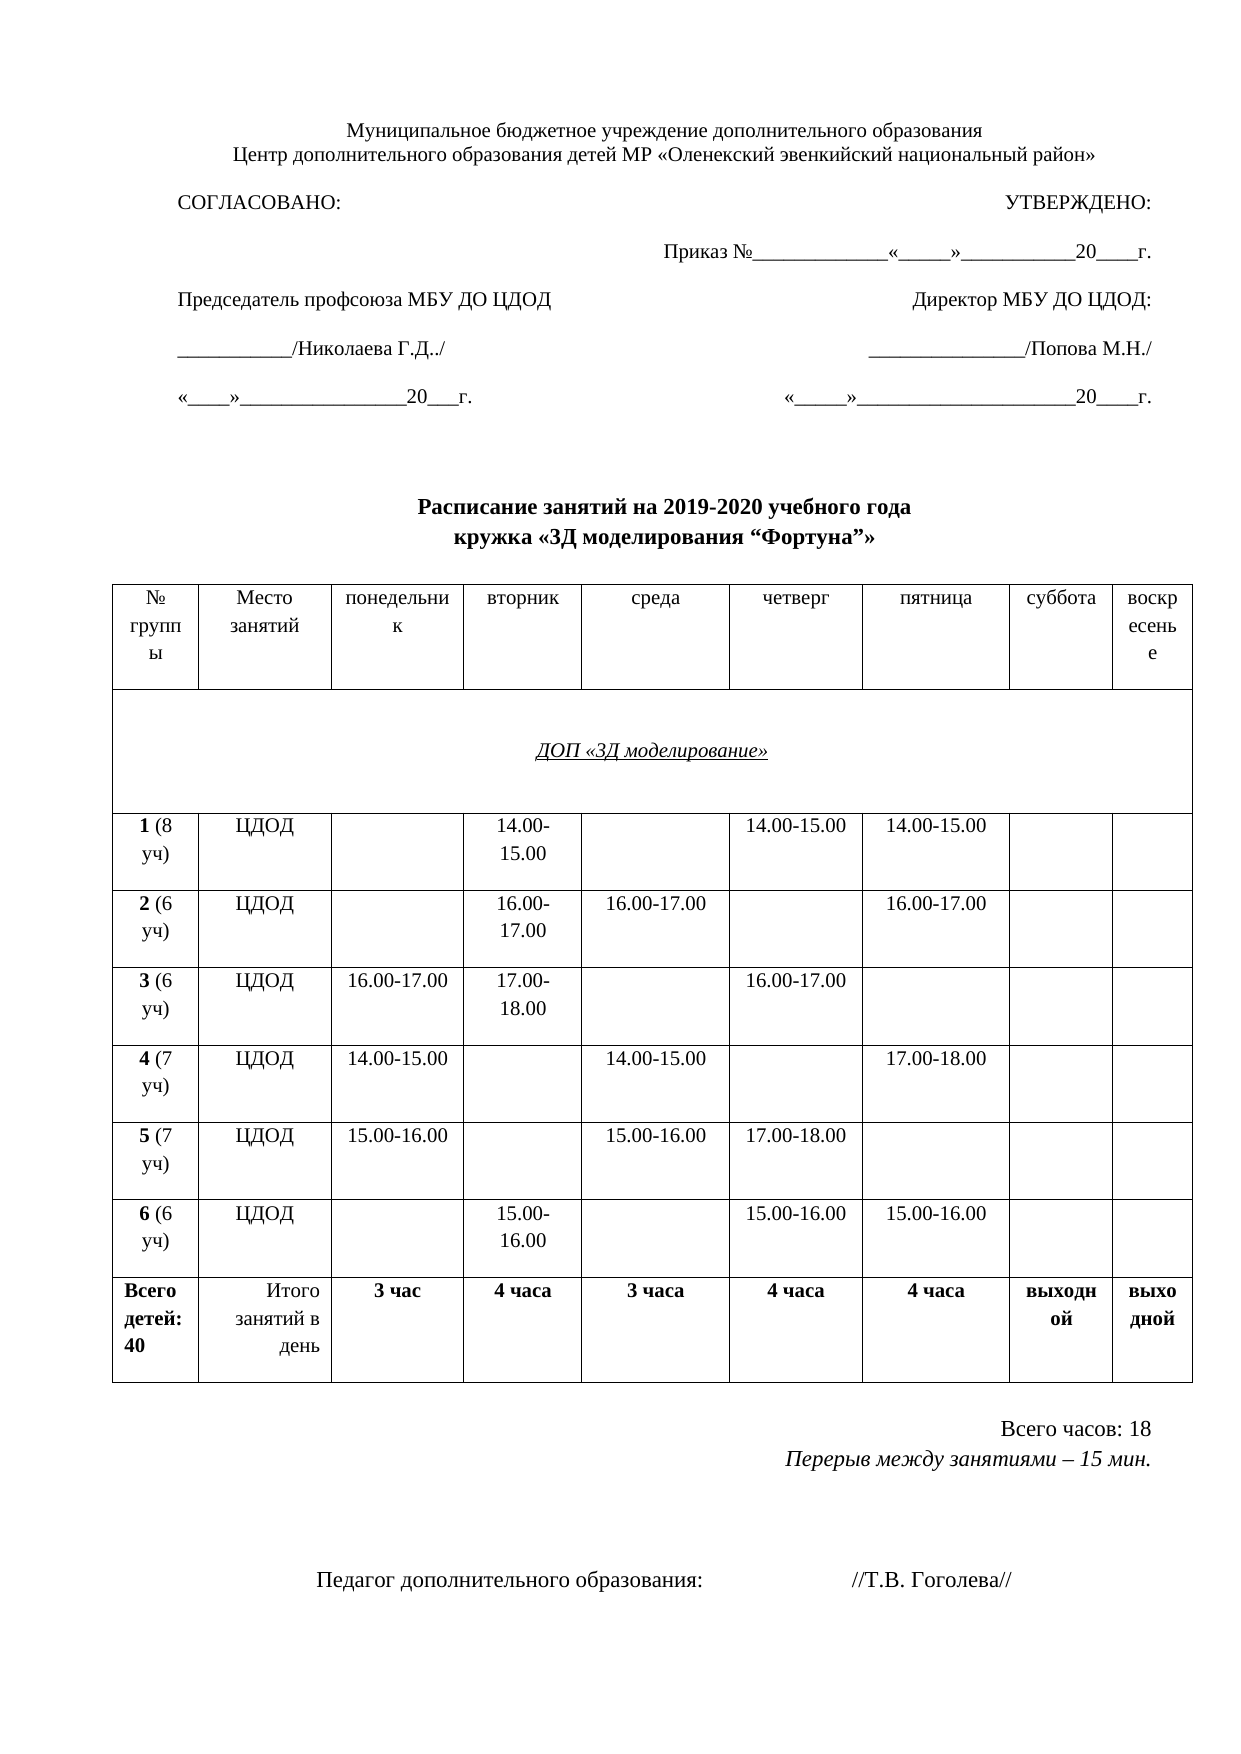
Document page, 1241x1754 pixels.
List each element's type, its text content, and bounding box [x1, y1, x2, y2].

table_cell [1010, 1200, 1112, 1277]
table_cell [730, 1046, 862, 1122]
table_header № группы [113, 585, 198, 689]
table_header пятница [863, 585, 1009, 689]
table_cell [863, 1123, 1009, 1199]
table_cell [1113, 891, 1192, 967]
table_cell 17.00-18.00 [863, 1046, 1009, 1122]
table_cell 14.00-15.00 [582, 1046, 729, 1122]
text Расписание занятий на 2019-2020 учебного года [177, 493, 1152, 519]
table_cell 14.00-15.00 [464, 814, 581, 890]
table_cell 6 (6 уч) [113, 1200, 198, 1277]
text Центр дополнительного образования детей МР «Оленекский эвенкийский национальный район» [177, 142, 1152, 166]
table_cell 15.00-16.00 [332, 1123, 463, 1199]
table_cell 15.00-16.00 [863, 1200, 1009, 1277]
table_cell Итого занятий в день [199, 1278, 331, 1382]
table_cell 16.00-17.00 [863, 891, 1009, 967]
table_cell ЦДОД [199, 814, 331, 890]
table_cell [582, 968, 729, 1044]
table_cell [1113, 1200, 1192, 1277]
table_cell 4 часа [730, 1278, 862, 1382]
table_cell Всего детей: 40 [113, 1278, 198, 1382]
table_cell ЦДОД [199, 1200, 331, 1277]
table_cell [1010, 891, 1112, 967]
table_cell [1113, 1123, 1192, 1199]
table_cell 4 часа [863, 1278, 1009, 1382]
table_header УТВЕРЖДЕНО: Приказ №_____________«_____»___________20____г. Директор МБУ ДО ЦДОД: _______________/Попова М.Н./ «_____»_____________________20____г. [621, 190, 1163, 433]
table_header понедельник [332, 585, 463, 689]
table_header воскресенье [1113, 585, 1192, 689]
text Педагог дополнительного образования: //Т.В. Гоголева// [177, 1566, 1152, 1592]
table_cell 17.00-18.00 [464, 968, 581, 1044]
table_header четверг [730, 585, 862, 689]
table_cell [730, 891, 862, 967]
table_cell 3 час [332, 1278, 463, 1382]
table_cell 4 часа [464, 1278, 581, 1382]
table_cell ЦДОД [199, 968, 331, 1044]
table_cell ДОП «3Д моделирование» [113, 690, 1192, 812]
table_cell 15.00-16.00 [730, 1200, 862, 1277]
table_cell 3 (6 уч) [113, 968, 198, 1044]
table_cell [1010, 1123, 1112, 1199]
text Муниципальное бюджетное учреждение дополнительного образования [177, 118, 1152, 142]
table_cell [582, 814, 729, 890]
table_cell 2 (6 уч) [113, 891, 198, 967]
table_cell [464, 1123, 581, 1199]
table_header СОГЛАСОВАНО: Председатель профсоюза МБУ ДО ЦДОД ___________/Николаева Г.Д../ «____»________________20___г. [166, 190, 621, 433]
table_cell 16.00-17.00 [332, 968, 463, 1044]
table_cell 3 часа [582, 1278, 729, 1382]
table_cell ЦДОД [199, 891, 331, 967]
table_cell [1113, 814, 1192, 890]
table_cell 1 (8 уч) [113, 814, 198, 890]
table_cell 14.00-15.00 [863, 814, 1009, 890]
table_cell [582, 1200, 729, 1277]
table_cell [332, 814, 463, 890]
table_cell выходной [1113, 1278, 1192, 1382]
table_cell [332, 1200, 463, 1277]
table_cell 16.00-17.00 [730, 968, 862, 1044]
table_cell [1010, 814, 1112, 890]
table_header среда [582, 585, 729, 689]
table_cell [863, 968, 1009, 1044]
table_cell [1010, 968, 1112, 1044]
table_header суббота [1010, 585, 1112, 689]
table_cell [332, 891, 463, 967]
table_cell выходной [1010, 1278, 1112, 1382]
table_header Место занятий [199, 585, 331, 689]
text кружка «3Д моделирования “Фортуна”» [177, 523, 1152, 550]
table_cell 16.00-17.00 [582, 891, 729, 967]
table_cell [1113, 968, 1192, 1044]
text Перерыв между занятиями – 15 мин. [177, 1445, 1152, 1471]
table_cell 4 (7 уч) [113, 1046, 198, 1122]
text Всего часов: 18 [177, 1415, 1152, 1441]
table_cell [464, 1046, 581, 1122]
table_cell 14.00-15.00 [332, 1046, 463, 1122]
table_cell 15.00-16.00 [464, 1200, 581, 1277]
table_header вторник [464, 585, 581, 689]
table_cell [1010, 1046, 1112, 1122]
table_cell ЦДОД [199, 1123, 331, 1199]
table_cell [1113, 1046, 1192, 1122]
table_cell 17.00-18.00 [730, 1123, 862, 1199]
table_cell 5 (7 уч) [113, 1123, 198, 1199]
table_cell 14.00-15.00 [730, 814, 862, 890]
table_cell 16.00-17.00 [464, 891, 581, 967]
table_cell 15.00-16.00 [582, 1123, 729, 1199]
table_cell ЦДОД [199, 1046, 331, 1122]
